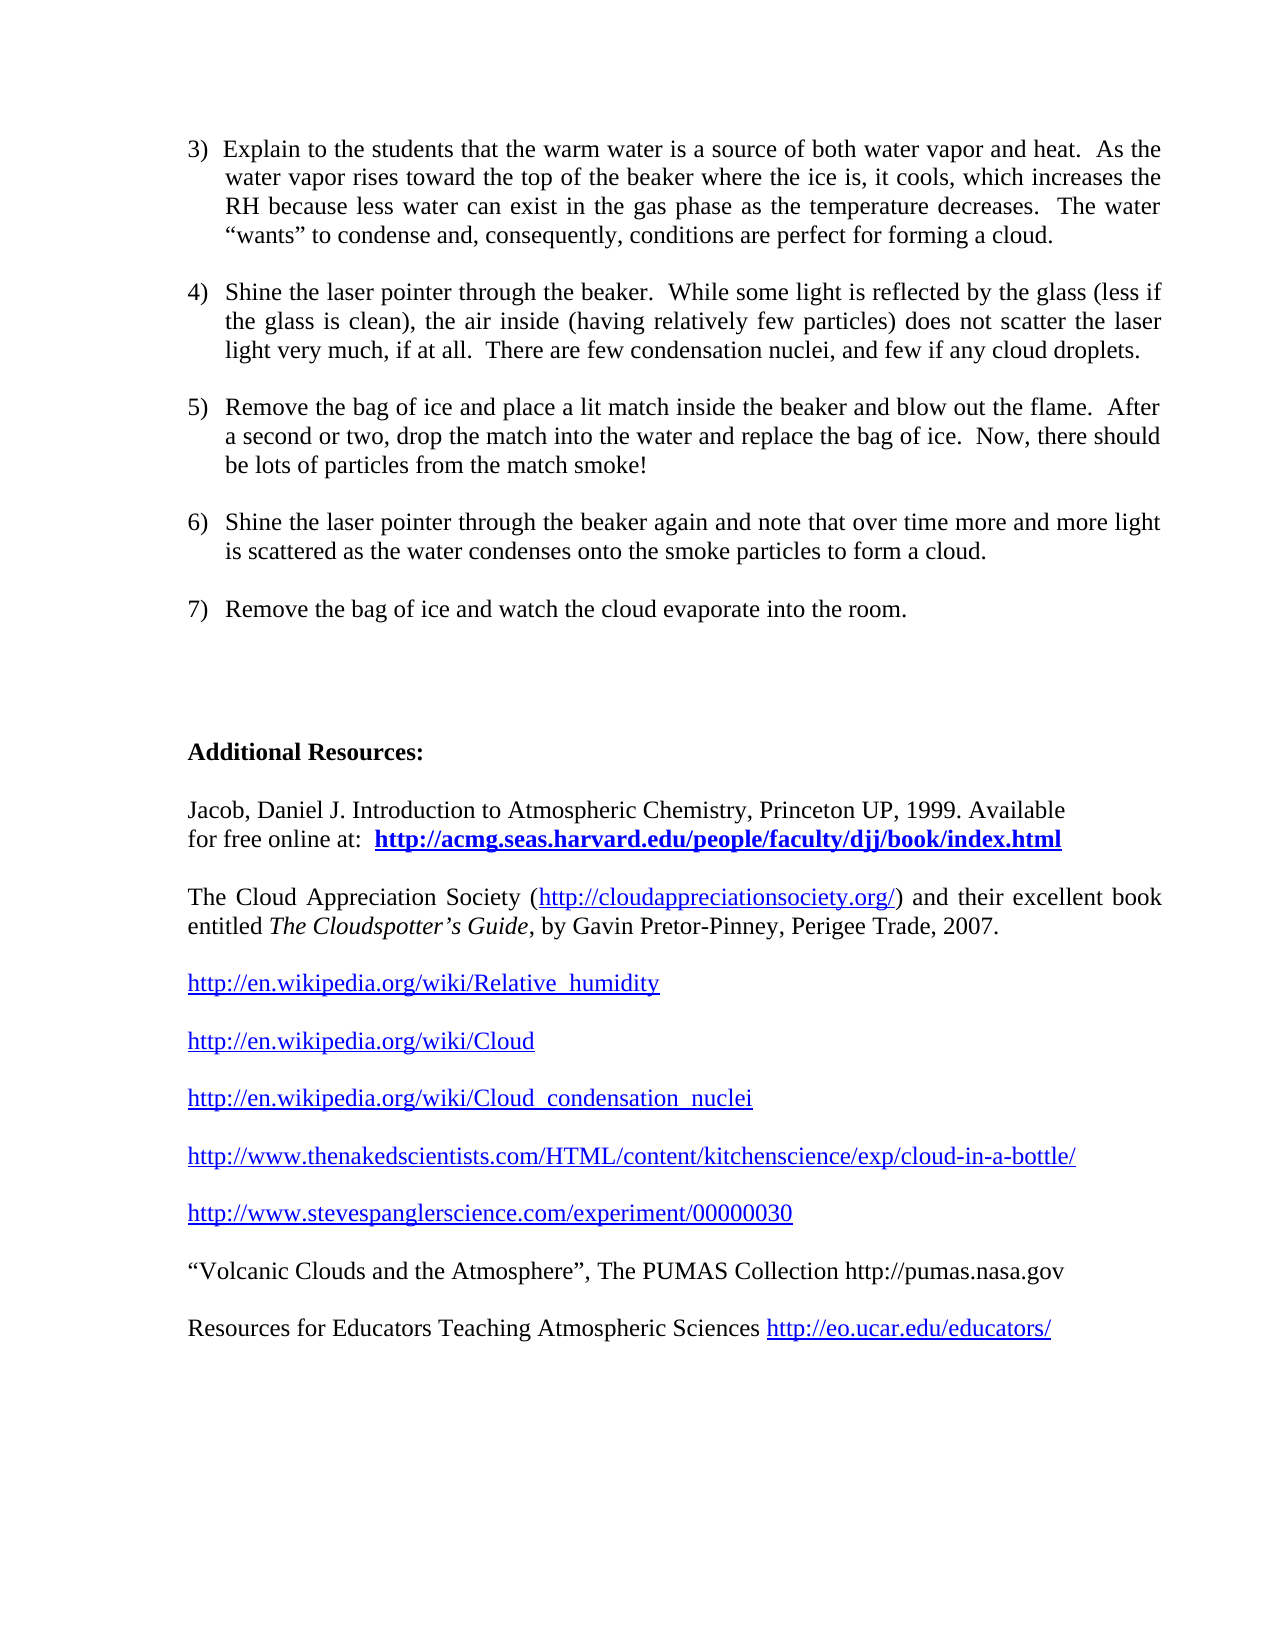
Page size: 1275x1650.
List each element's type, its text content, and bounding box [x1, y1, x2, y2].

text “Volcanic Clouds and the Atmosphere”, The PUMAS Collection http://pumas.nasa.gov [187, 1256, 1162, 1284]
text Resources for Educators Teaching Atmospheric Sciences http://eo.ucar.edu/educators/ [187, 1313, 1162, 1342]
text The Cloud Appreciation Society (http://cloudappreciationsociety.org/) and their excellent book entitled The Cloudspotter’s Guide, by Gavin Pretor-Pinney, Perigee Trade, 2007. [187, 882, 1162, 939]
text http://www.stevespanglerscience.com/experiment/00000030 [187, 1198, 1162, 1227]
text 6) Shine the laser pointer through the beaker again and note that over time more and more light is scattered as the water condenses onto the smoke particles to form a cloud. [187, 507, 1162, 565]
text http://en.wikipedia.org/wiki/Cloud [187, 1026, 1162, 1054]
text http://en.wikipedia.org/wiki/Relative_humidity [187, 968, 1162, 997]
text 7) Remove the bag of ice and watch the cloud evaporate into the room. [187, 594, 1162, 622]
text Additional Resources: [187, 737, 1162, 766]
text http://www.thenakedscientists.com/HTML/content/kitchenscience/exp/cloud-in-a-bottle/ [187, 1141, 1162, 1169]
subtitle Jacob, Daniel J. Introduction to Atmospheric Chemistry, Princeton UP, 1999. Available for free online at: http://acmg.seas.harvard.edu/people/faculty/djj/book/index.html [187, 795, 1087, 853]
text 3) Explain to the students that the warm water is a source of both water vapor and heat. As the water vapor rises toward the top of the beaker where the ice is, it cools, which increases the RH because less water can exist in the gas phase as the temperature decreases. The water “wants” to condense and, consequently, conditions are perfect for forming a cloud. [187, 134, 1162, 249]
text http://en.wikipedia.org/wiki/Cloud_condensation_nuclei [187, 1083, 1162, 1112]
text 4) Shine the laser pointer through the beaker. While some light is reflected by the glass (less if the glass is clean), the air inside (having relatively few particles) does not scatter the laser light very much, if at all. There are few condensation nuclei, and few if any cloud droplets. [187, 277, 1162, 364]
text 5) Remove the bag of ice and place a lit match inside the beaker and blow out the flame. After a second or two, drop the match into the water and replace the bag of ice. Now, there should be lots of particles from the match smoke! [187, 392, 1162, 479]
